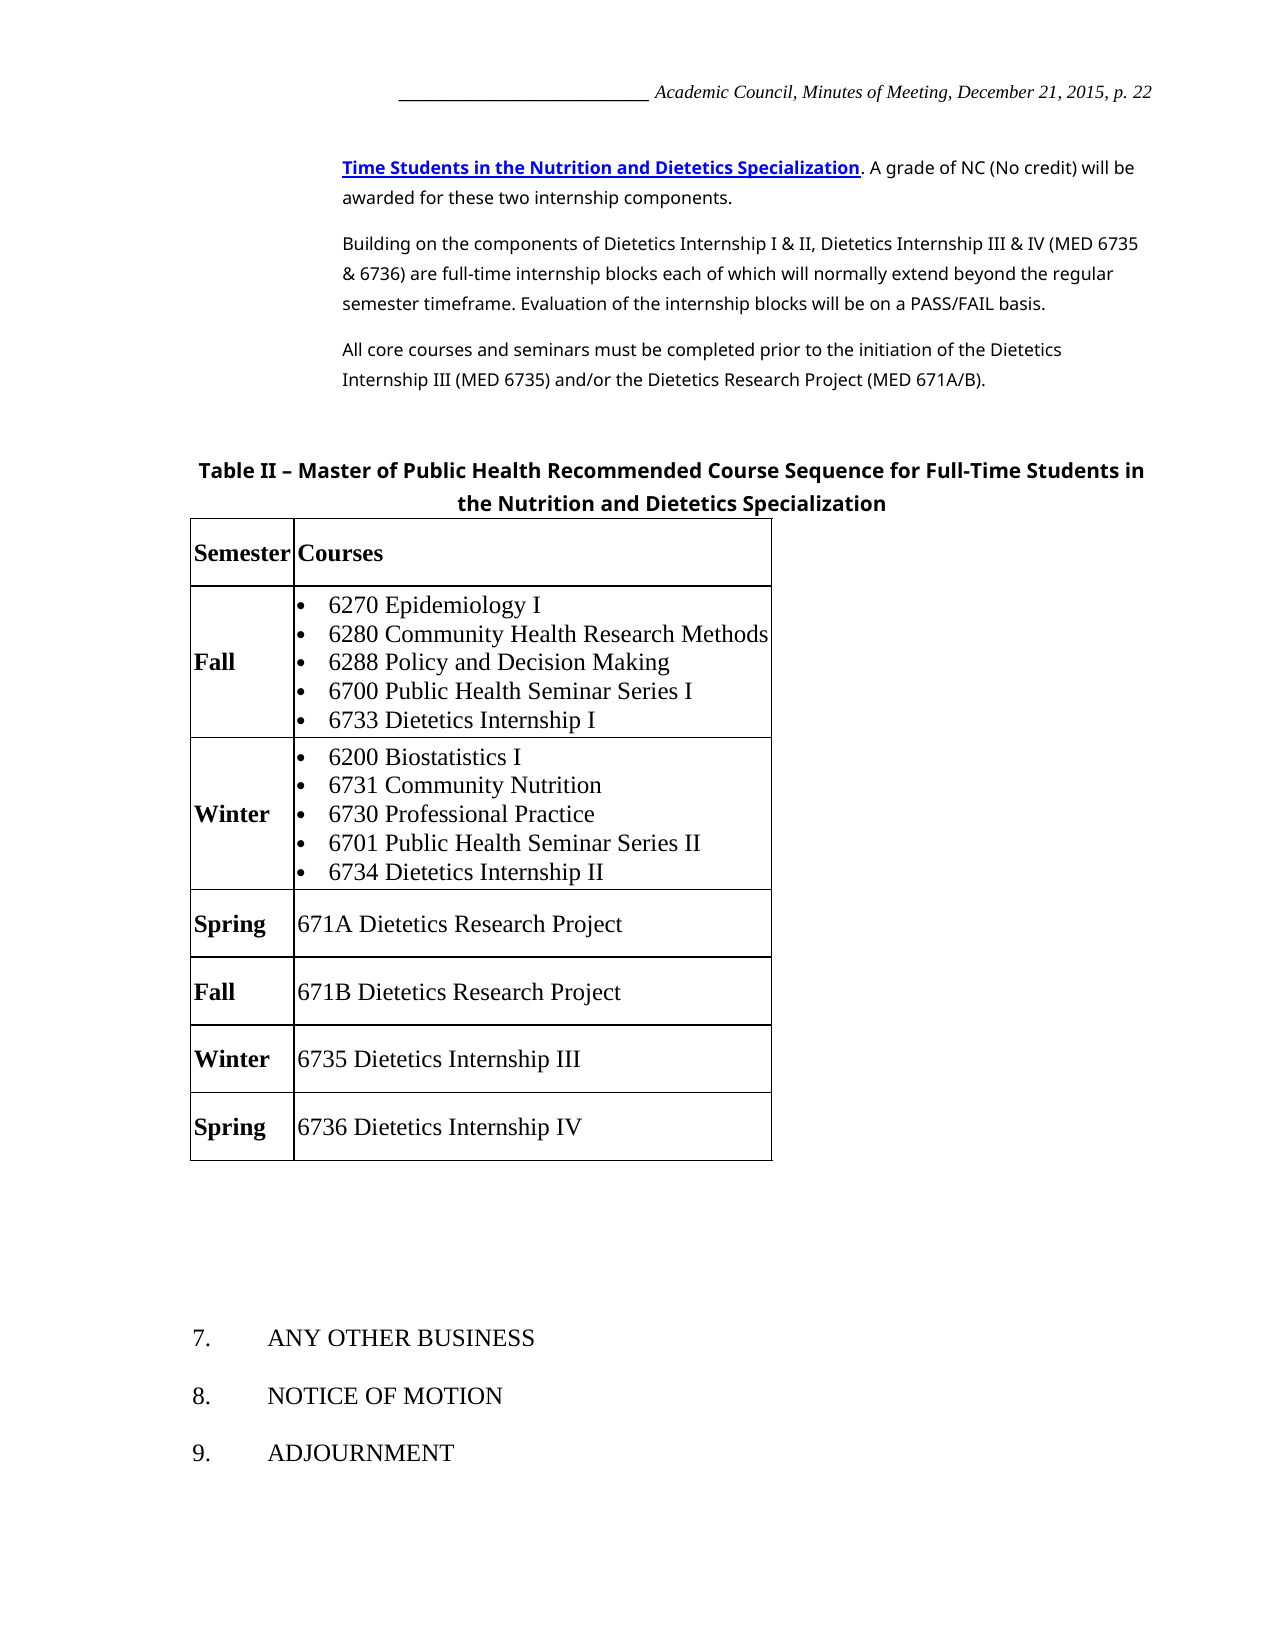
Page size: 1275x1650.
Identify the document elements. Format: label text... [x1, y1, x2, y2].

table_cell 6200 Biostatistics I 6731 Community Nutrition 6730 Professional Practice 6701 Public Health Seminar Series II 6734 Dietetics Internship II [295, 738, 771, 888]
table_cell 6270 Epidemiology I 6280 Community Health Research Methods 6288 Policy and Decision Making 6700 Public Health Seminar Series I 6733 Dietetics Internship I [295, 587, 771, 737]
table_cell 671B Dietetics Research Project [295, 958, 771, 1024]
table_cell Spring [191, 1093, 293, 1160]
list ANY OTHER BUSINESS [192, 1323, 1152, 1352]
table_cell 671A Dietetics Research Project [295, 890, 771, 956]
table_cell 6736 Dietetics Internship IV [295, 1093, 771, 1160]
table_header Courses [295, 519, 771, 585]
table_header Semester [191, 519, 293, 585]
table_cell Fall [191, 587, 293, 737]
table_cell Winter [191, 738, 293, 888]
text Table II – Master of Public Health Recommended Course Sequence for Full-Time Students in the Nutrition and Dietetics Specialization [192, 452, 1152, 517]
table_cell 6735 Dietetics Internship III [295, 1026, 771, 1092]
list ADJOURNMENT [192, 1438, 1152, 1467]
list NOTICE OF MOTION [192, 1381, 1152, 1409]
table_cell Fall [191, 958, 293, 1024]
table_cell Spring [191, 890, 293, 956]
text All core courses and seminars must be completed prior to the initiation of the Dietetics Internship III (MED 6735) and/or the Dietetics Research Project (MED 671A/B). [342, 331, 1152, 391]
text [342, 150, 1152, 210]
table_cell Winter [191, 1026, 293, 1092]
text Building on the components of Dietetics Internship I & II, Dietetics Internship III & IV (MED 6735 & 6736) are full-time internship blocks each of which will normally extend beyond the regular semester timeframe. Evaluation of the internship blocks will be on a PASS/FAIL basis. [342, 226, 1152, 316]
